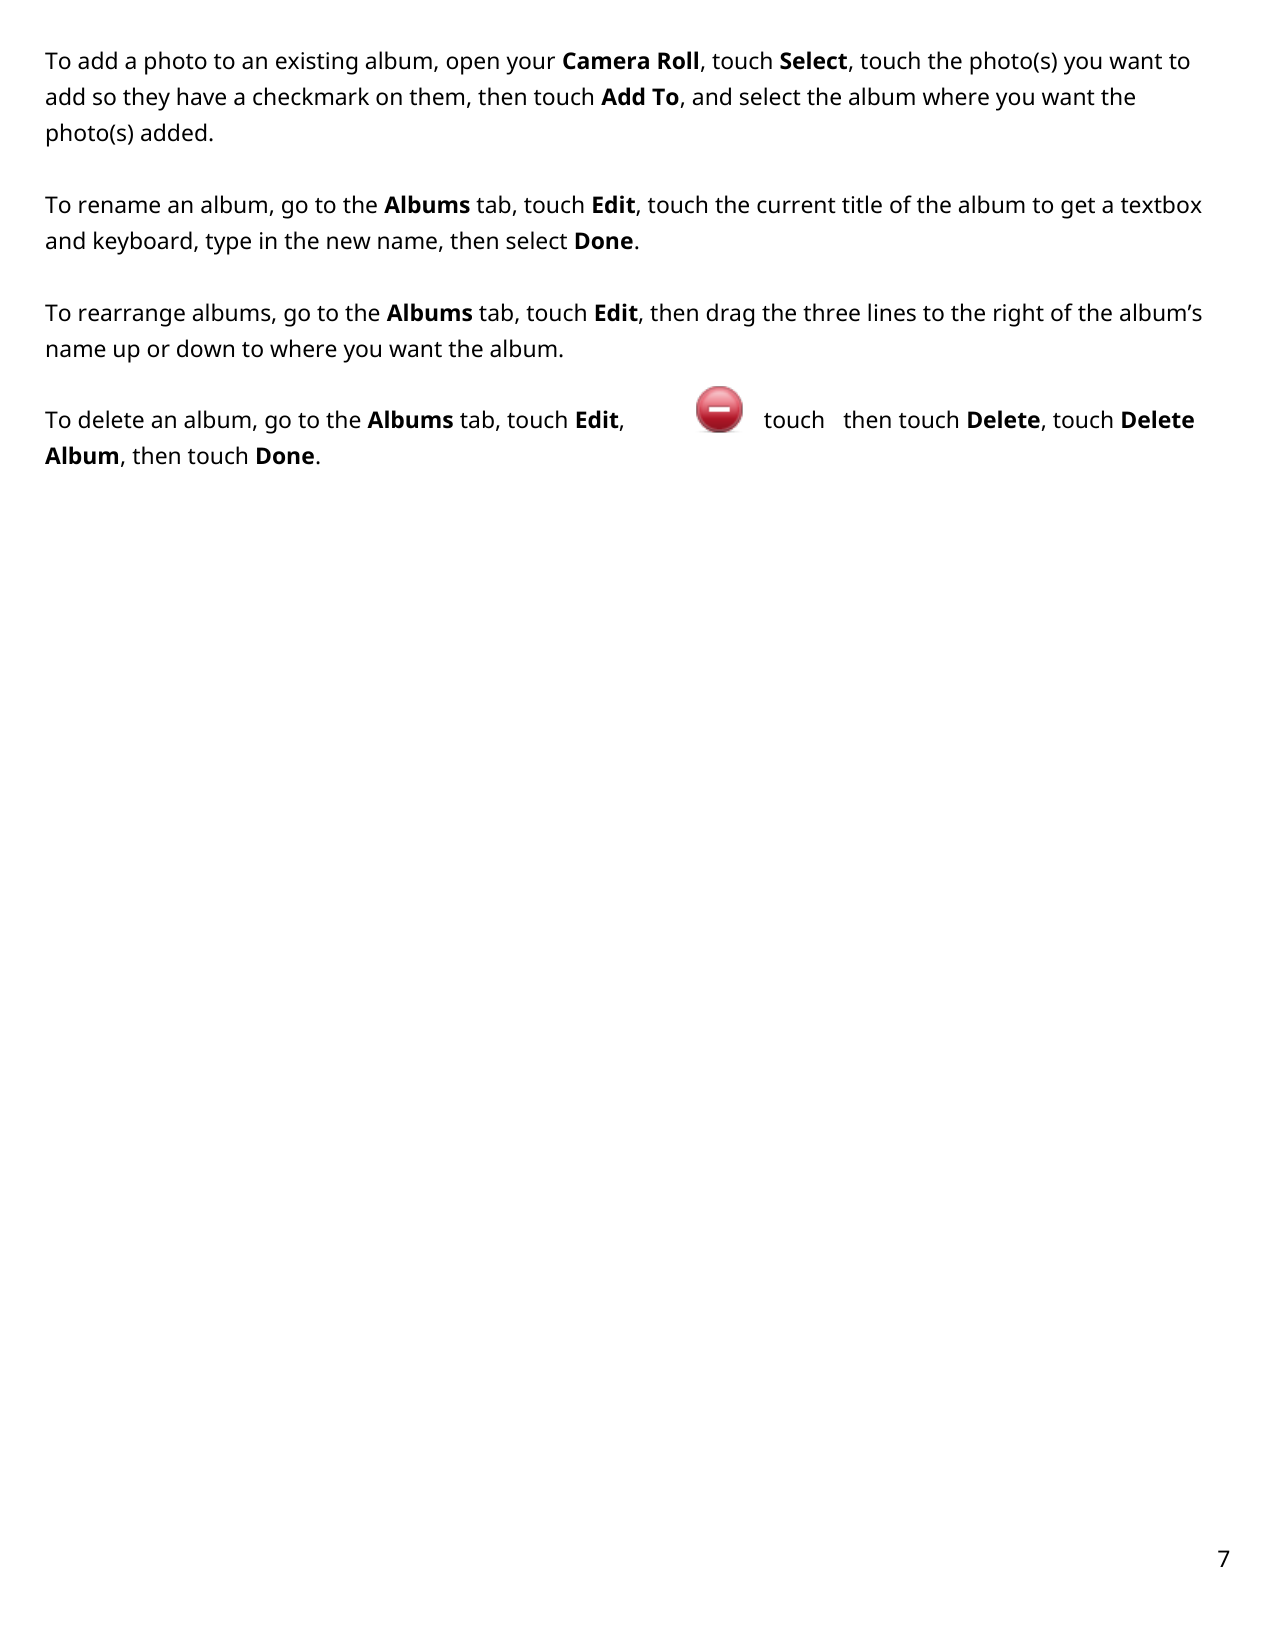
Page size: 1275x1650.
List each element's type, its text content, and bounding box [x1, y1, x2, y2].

text To add a photo to an existing album, open your Camera Roll, touch Select, touch the photo(s) you want to add so they have a checkmark on them, then touch Add To, and select the album where you want the photo(s) added. [45, 45, 1230, 148]
text To delete an album, go to the Albums tab, touch Edit, touch then touch Delete, touch Delete Album, then touch Done. [45, 404, 1230, 472]
picture [695, 385, 746, 436]
text To rename an album, go to the Albums tab, touch Edit, touch the current title of the album to get a textbox and keyboard, type in the new name, then select Done. [45, 189, 1230, 256]
text To rearrange albums, go to the Albums tab, touch Edit, then drag the three lines to the right of the album’s name up or down to where you want the album. [45, 297, 1230, 364]
